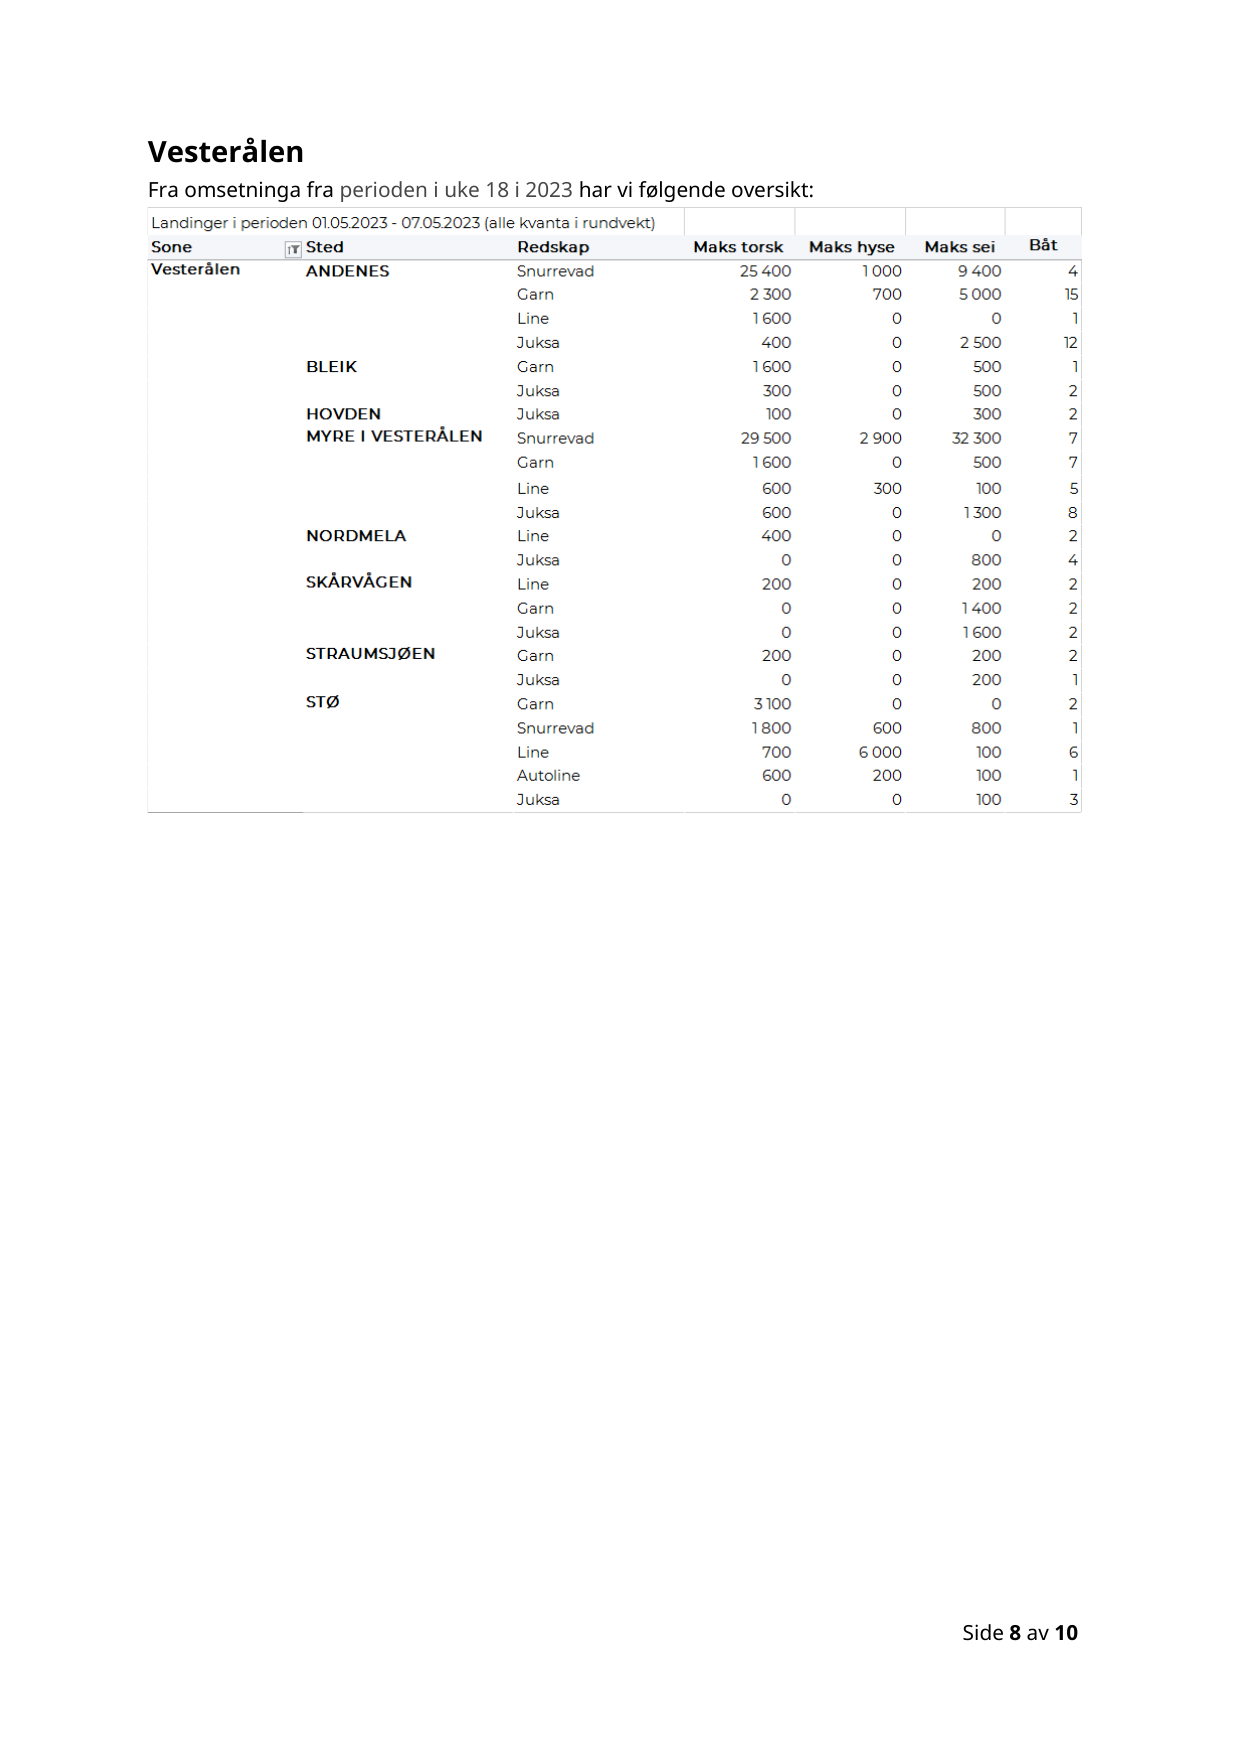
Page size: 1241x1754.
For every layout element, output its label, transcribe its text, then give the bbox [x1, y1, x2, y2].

picture [147, 207, 1083, 814]
text Vesterålen Fra omsetninga fra perioden i uke 18 i 2023 har vi følgende oversikt: [148, 131, 1078, 207]
